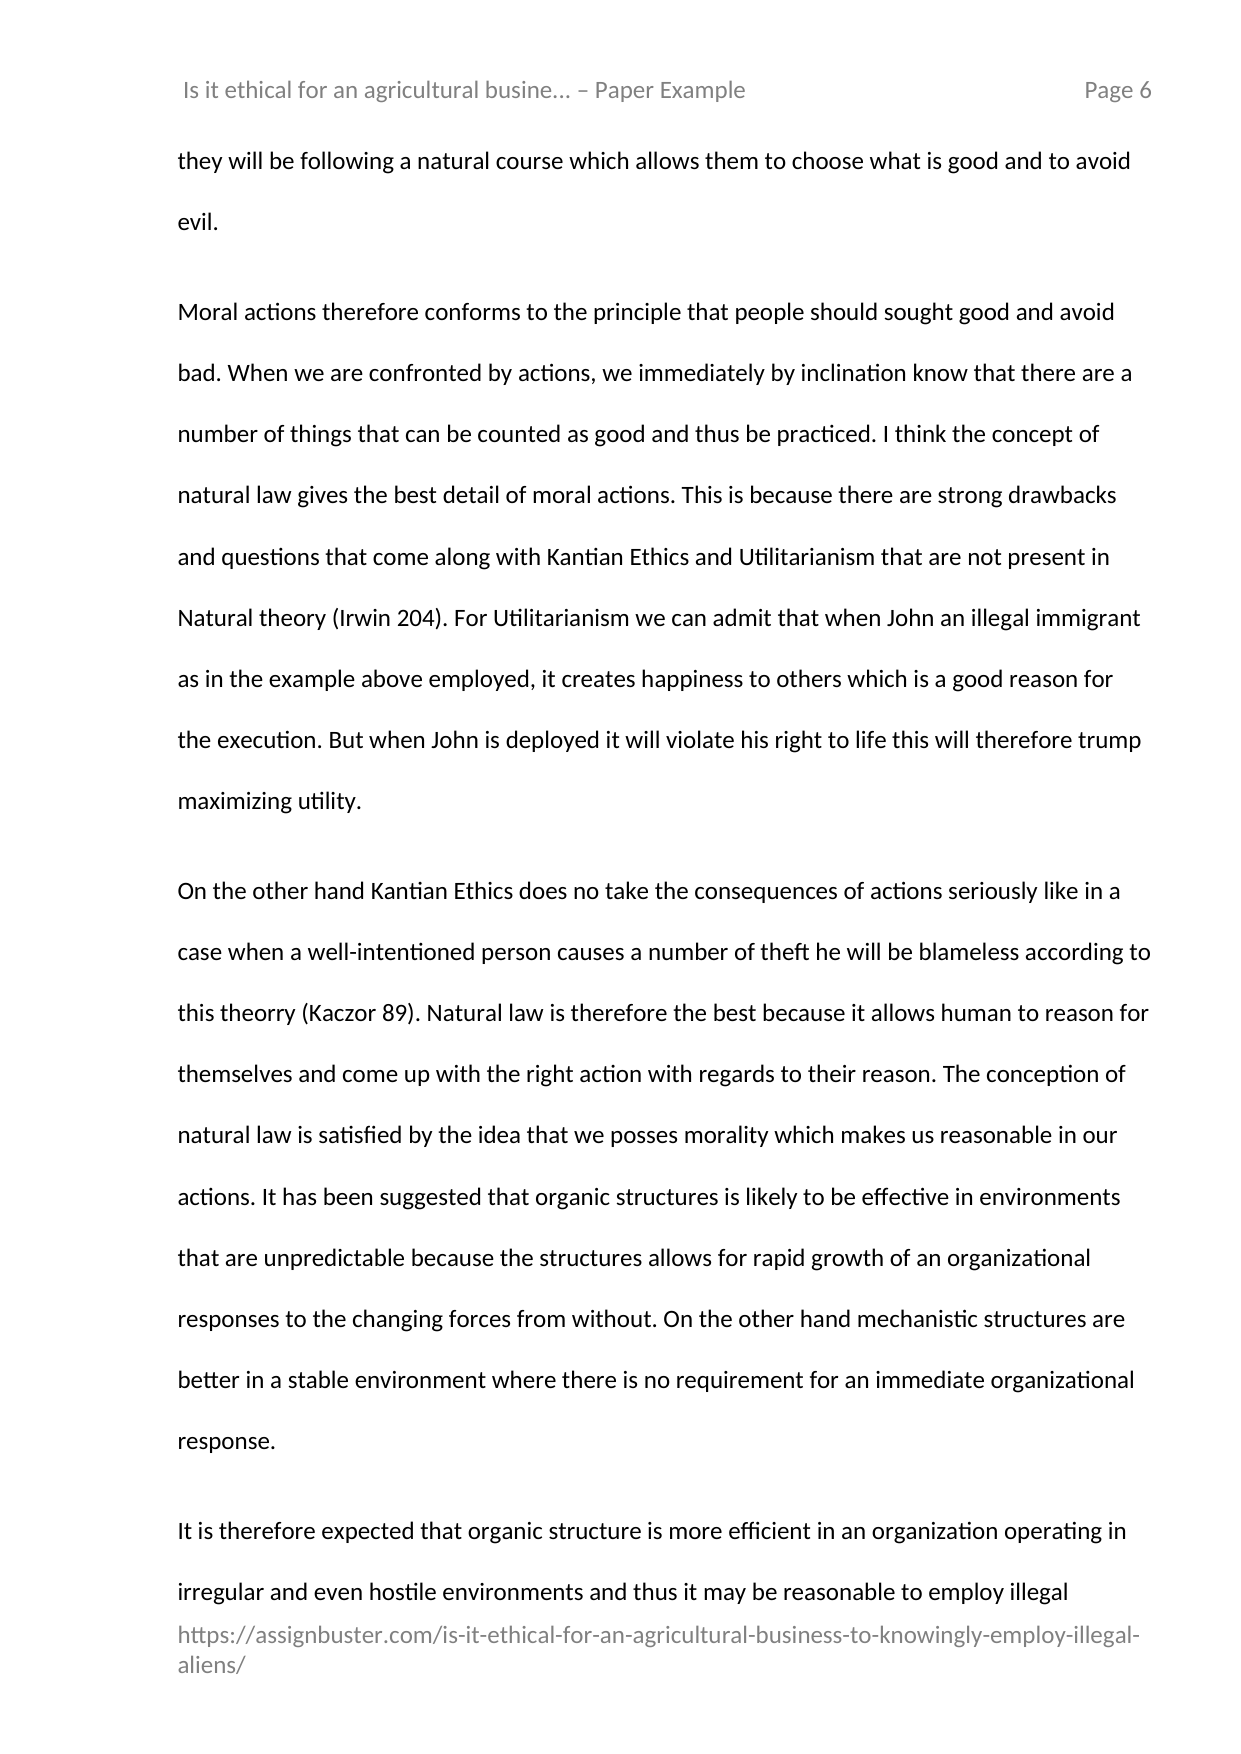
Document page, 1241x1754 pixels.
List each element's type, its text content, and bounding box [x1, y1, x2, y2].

text Moral actions therefore conforms to the principle that people should sought good and avoid bad. When we are confronted by actions, we immediately by inclination know that there are a number of things that can be counted as good and thus be practiced. I think the concept of natural law gives the best detail of moral actions. This is because there are strong drawbacks and questions that come along with Kantian Ethics and Utilitarianism that are not present in Natural theory (Irwin 204). For Utilitarianism we can admit that when John an illegal immigrant as in the example above employed, it creates happiness to others which is a good reason for the execution. But when John is deployed it will violate his right to life this will therefore trump maximizing utility. [177, 297, 1152, 815]
text On the other hand Kantian Ethics does no take the consequences of actions seriously like in a case when a well-intentioned person causes a number of theft he will be blameless according to this theorry (Kaczor 89). Natural law is therefore the best because it allows human to reason for themselves and come up with the right action with regards to their reason. The conception of natural law is satisfied by the idea that we posses morality which makes us reasonable in our actions. It has been suggested that organic structures is likely to be effective in environments that are unpredictable because the structures allows for rapid growth of an organizational responses to the changing forces from without. On the other hand mechanistic structures are better in a stable environment where there is no requirement for an immediate organizational response. [177, 875, 1152, 1455]
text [177, 1515, 1152, 1607]
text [177, 145, 1152, 237]
